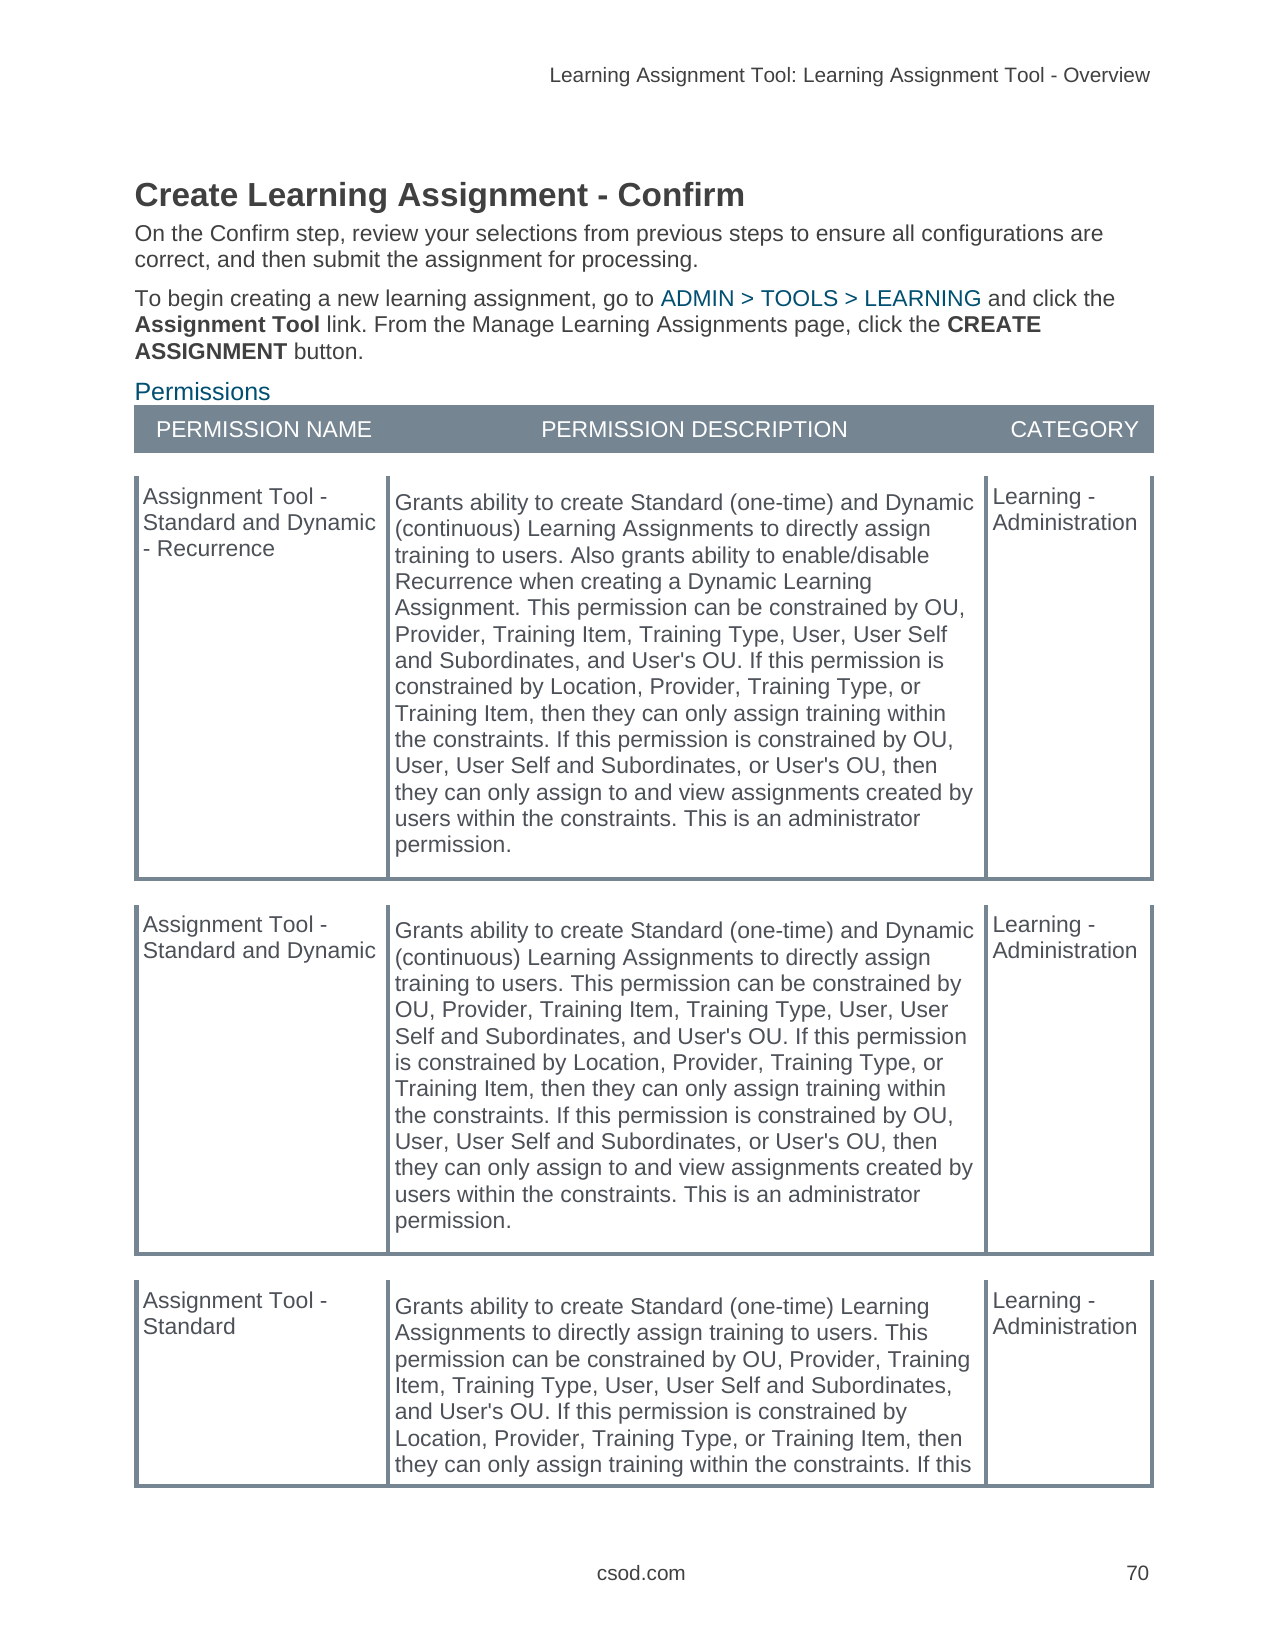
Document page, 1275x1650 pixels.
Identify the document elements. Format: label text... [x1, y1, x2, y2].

table_header Grants ability to create Standard (one-time) and Dynamic (continuous) Learning Assignments to directly assign training to users. Also grants ability to enable/disable Recurrence when creating a Dynamic Learning Assignment. This permission can be constrained by OU, Provider, Training Item, Training Type, User, User Self and Subordinates, and User's OU. If this permission is constrained by Location, Provider, Training Type, or Training Item, then they can only assign training within the constraints. If this permission is constrained by OU, User, User Self and Subordinates, or User's OU, then they can only assign to and view assignments created by users within the constraints. This is an administrator permission. [390, 476, 984, 877]
table_header Learning - Administration [988, 476, 1150, 877]
table_header Learning - Administration [988, 905, 1150, 1252]
table_header PERMISSION NAME [139, 409, 390, 448]
table_header Assignment Tool - Standard and Dynamic - Recurrence [139, 476, 386, 877]
text Create Learning Assignment - Confirm [134, 175, 1150, 213]
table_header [139, 1280, 386, 1483]
table_header CATEGORY [999, 409, 1150, 448]
text Permissions [134, 376, 1150, 405]
text To begin creating a new learning assignment, go to Admin > Tools > Learning and click the Assignment Tool link. From the Manage Learning Assignments page, click the Create Assignment button. [134, 285, 1150, 364]
table_header Grants ability to create Standard (one-time) and Dynamic (continuous) Learning Assignments to directly assign training to users. This permission can be constrained by OU, Provider, Training Item, Training Type, User, User Self and Subordinates, and User's OU. If this permission is constrained by Location, Provider, Training Type, or Training Item, then they can only assign training within the constraints. If this permission is constrained by OU, User, User Self and Subordinates, or User's OU, then they can only assign to and view assignments created by users within the constraints. This is an administrator permission. [390, 905, 984, 1252]
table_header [390, 1280, 984, 1483]
table_header PERMISSION DESCRIPTION [394, 409, 995, 448]
table_header Assignment Tool - Standard and Dynamic [139, 905, 386, 1252]
text On the Confirm step, review your selections from previous steps to ensure all configurations are correct, and then submit the assignment for processing. [134, 220, 1150, 272]
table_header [988, 1280, 1150, 1483]
